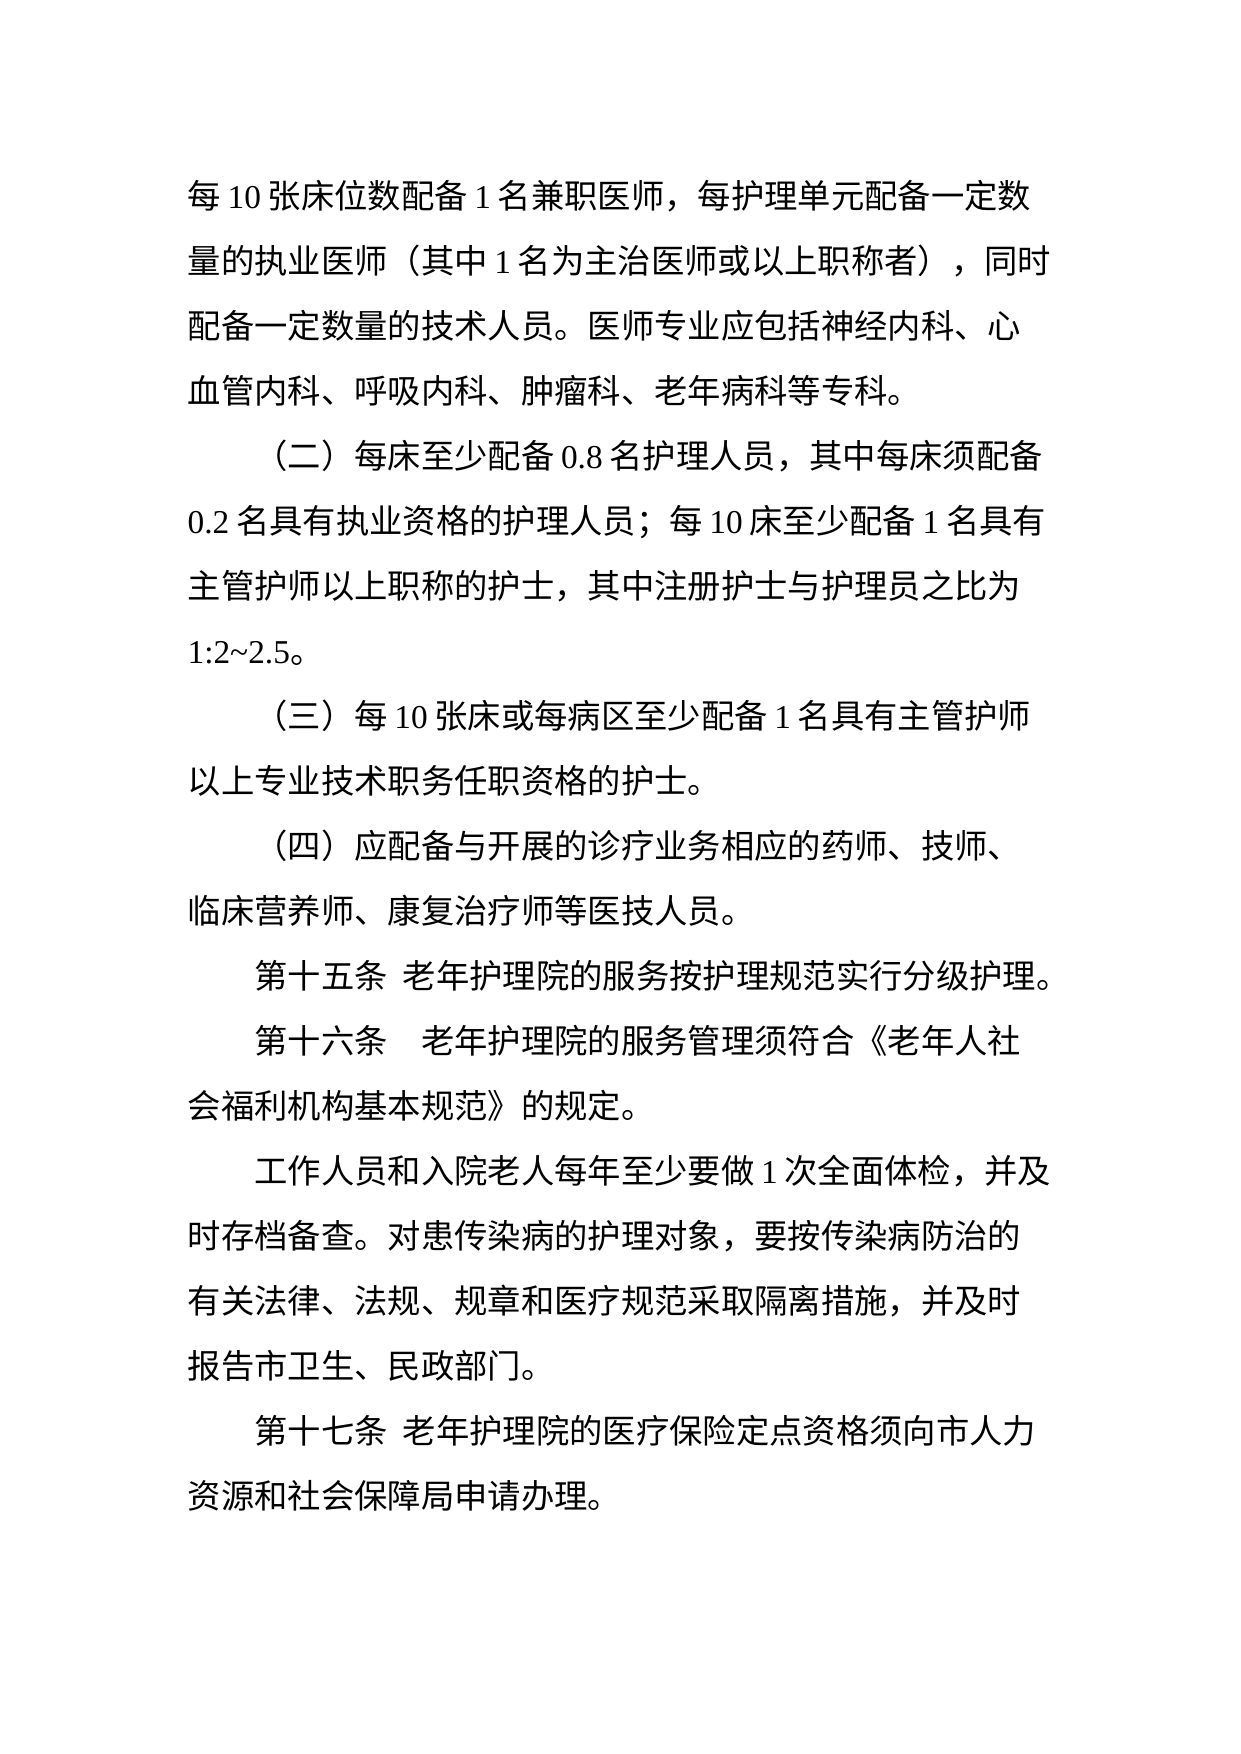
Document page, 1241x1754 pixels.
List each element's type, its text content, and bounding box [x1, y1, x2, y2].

text （二）每床至少配备0.8名护理人员，其中每床须配备0.2名具有执业资格的护理人员；每10床至少配备1名具有主管护师以上职称的护士，其中注册护士与护理员之比为1:2~2.5。 [187, 422, 1053, 682]
text 工作人员和入院老人每年至少要做1次全面体检，并及时存档备查。对患传染病的护理对象，要按传染病防治的有关法律、法规、规章和医疗规范采取隔离措施，并及时报告市卫生、民政部门。 第十七条 老年护理院的医疗保险定点资格须向市人力资源和社会保障局申请办理。 [187, 1137, 1053, 1527]
text （四）应配备与开展的诊疗业务相应的药师、技师、临床营养师、康复治疗师等医技人员。 [187, 812, 1053, 942]
text （三）每10张床或每病区至少配备1名具有主管护师以上专业技术职务任职资格的护士。 [187, 682, 1053, 812]
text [187, 162, 1053, 422]
text 第十五条 老年护理院的服务按护理规范实行分级护理。 [187, 942, 1053, 1007]
text 第十六条 老年护理院的服务管理须符合《老年人社会福利机构基本规范》的规定。 [187, 1007, 1053, 1137]
